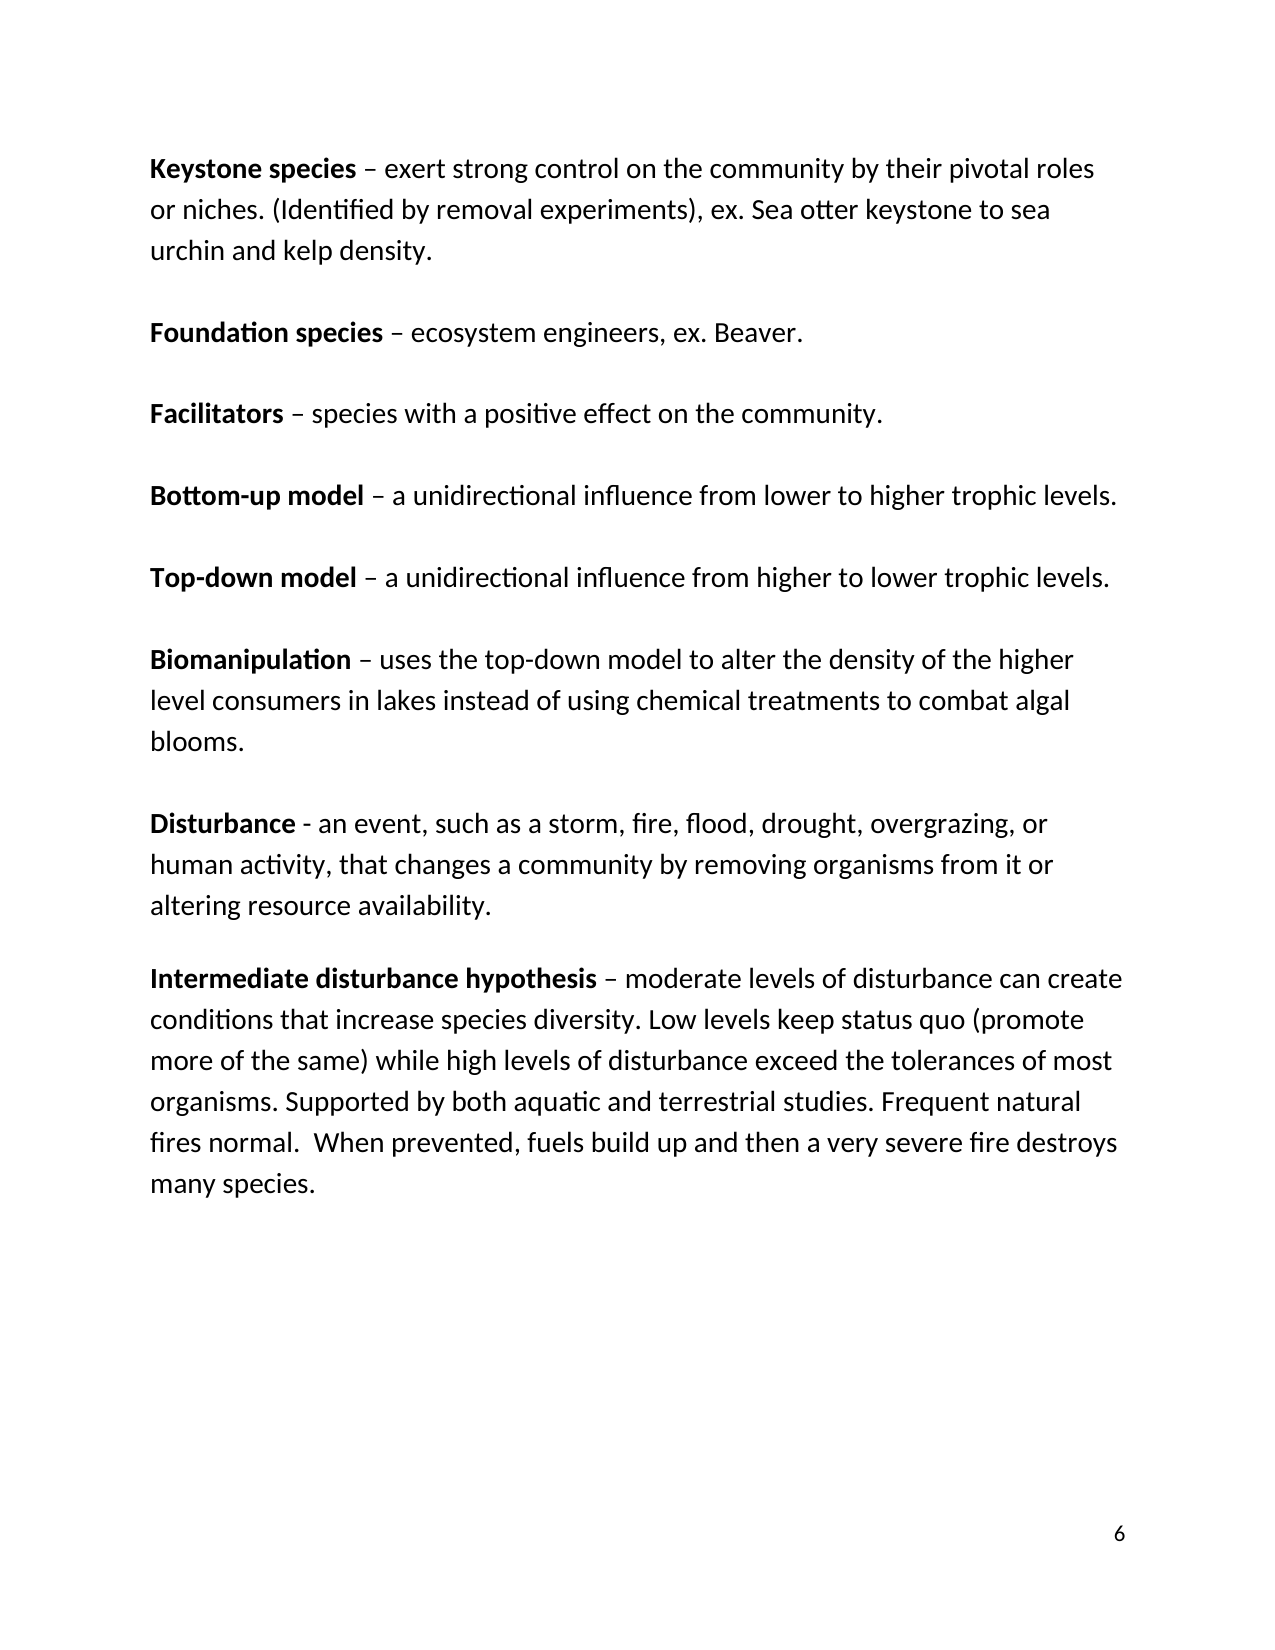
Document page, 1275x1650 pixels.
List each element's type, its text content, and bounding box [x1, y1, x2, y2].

text Bottom-up model – a unidirectional influence from lower to higher trophic levels. [150, 437, 1125, 513]
text Intermediate disturbance hypothesis – moderate levels of disturbance can create conditions that increase species diversity. Low levels keep status quo (promote more of the same) while high levels of disturbance exceed the tolerances of most organisms. Supported by both aquatic and terrestrial studies. Frequent natural fires normal. When prevented, fuels build up and then a very severe fire destroys many species. [150, 960, 1125, 1200]
text Foundation species – ecosystem engineers, ex. Beaver. [150, 314, 1125, 349]
text Keystone species – exert strong control on the community by their pivotal roles or niches. (Identified by removal experiments), ex. Sea otter keystone to sea urchin and kelp density. [150, 150, 1125, 267]
text Facilitators – species with a positive effect on the community. [150, 396, 1125, 431]
text Top-down model – a unidirectional influence from higher to lower trophic levels. [150, 559, 1125, 595]
text Biomanipulation – uses the top-down model to alter the density of the higher level consumers in lakes instead of using chemical treatments to combat algal blooms. [150, 641, 1125, 759]
text Disturbance - an event, such as a storm, fire, flood, drought, overgrazing, or human activity, that changes a community by removing organisms from it or altering resource availability. [150, 805, 1125, 922]
